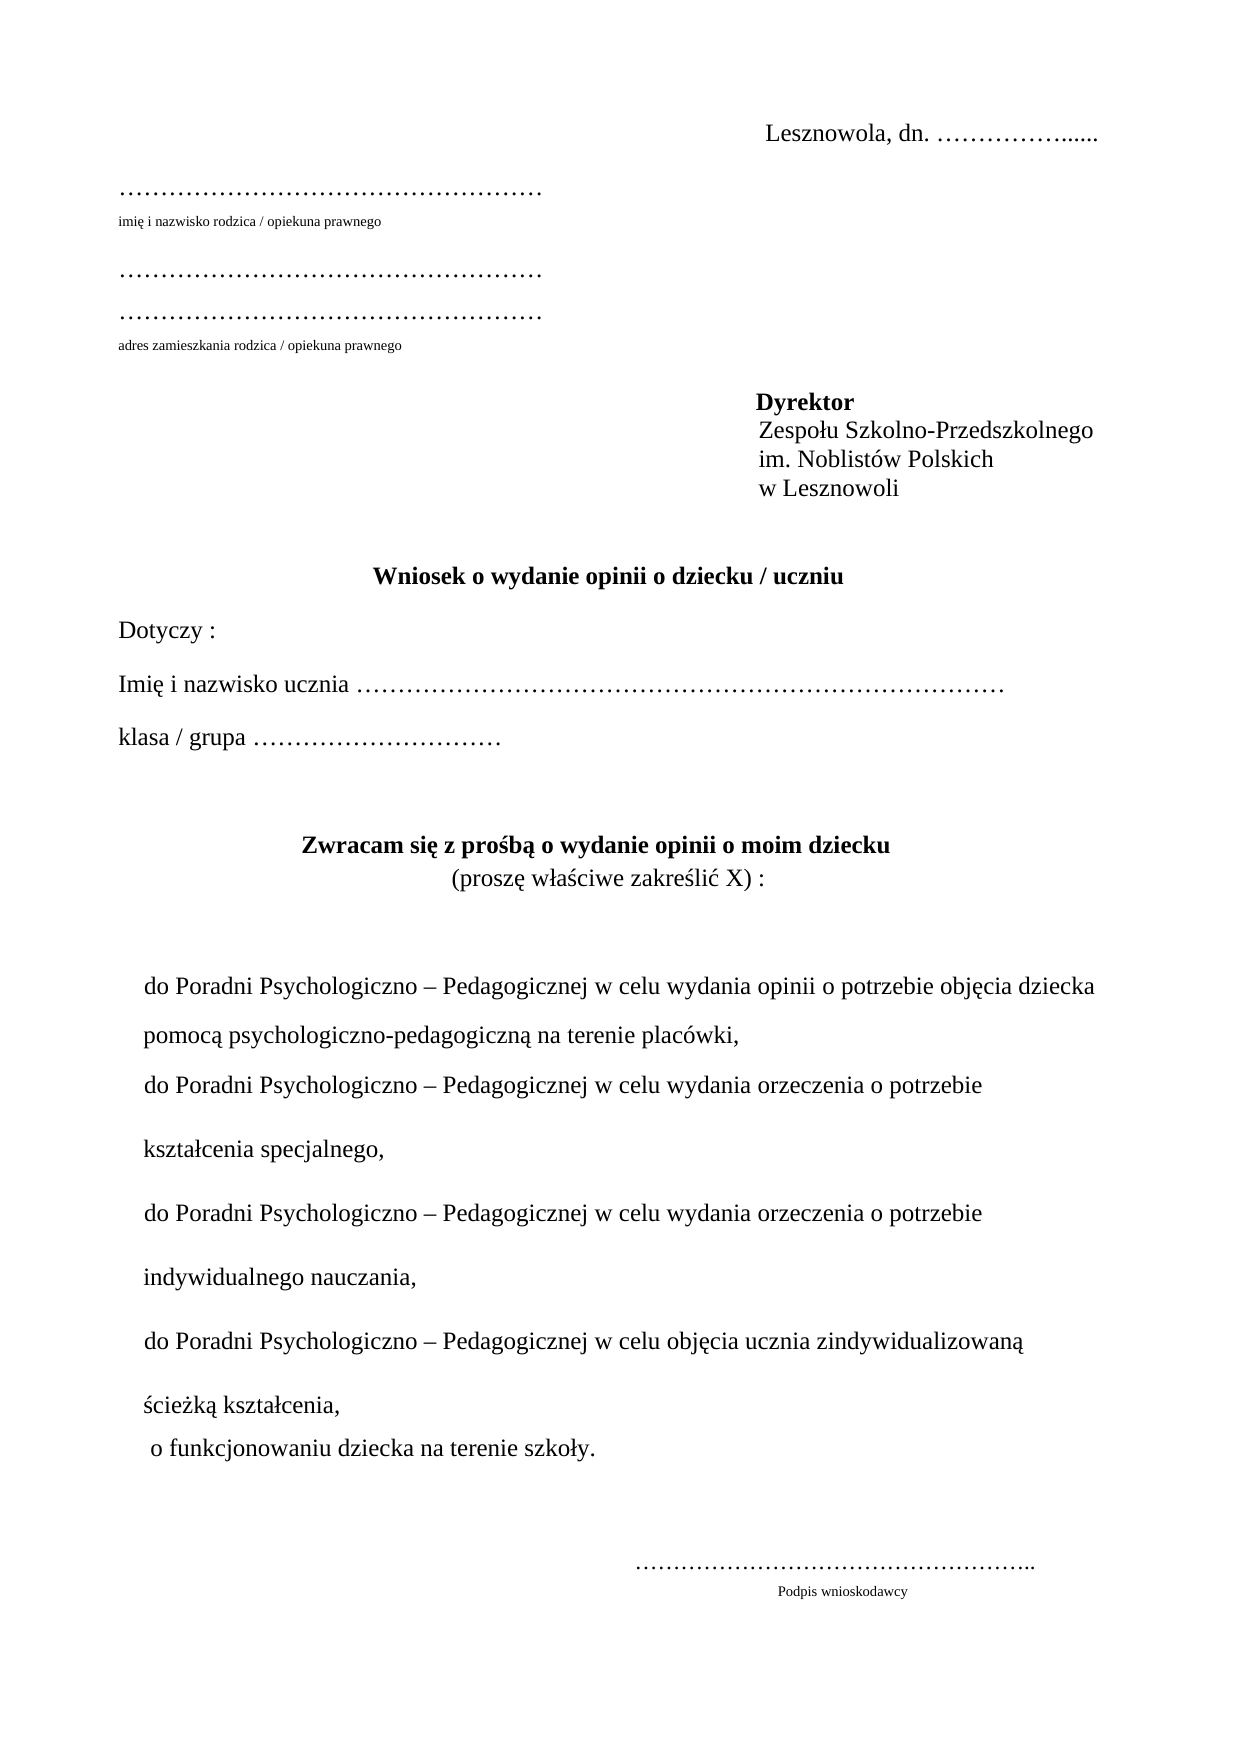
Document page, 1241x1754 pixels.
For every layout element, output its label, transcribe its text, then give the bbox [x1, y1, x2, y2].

text kształcenia specjalnego, [118, 1134, 1098, 1163]
text do Poradni Psychologiczno – Pedagogicznej w celu wydania orzeczenia o potrzebie [118, 1070, 1098, 1099]
text …………………………………………… [118, 254, 1098, 283]
text Zespołu Szkolno-Przedszkolnego [118, 415, 1098, 444]
text Dotyczy : [118, 615, 1098, 643]
text …………………………………………… [118, 296, 1098, 324]
text do Poradni Psychologiczno – Pedagogicznej w celu objęcia ucznia zindywidualizowaną [118, 1326, 1098, 1355]
text do Poradni Psychologiczno – Pedagogicznej w celu wydania orzeczenia o potrzebie [118, 1198, 1098, 1227]
text …………………………………………… [118, 172, 1098, 201]
text Zwracam się z prośbą o wydanie opinii o moim dziecku (proszę właściwe zakreślić X) : [118, 830, 1098, 892]
text im. Noblistów Polskich [118, 444, 1098, 473]
text Imię i nazwisko ucznia …………………………………………………………………… [118, 669, 1098, 697]
text indywidualnego nauczania, [118, 1262, 1098, 1291]
text ścieżką kształcenia, o funkcjonowaniu dziecka na terenie szkoły. [118, 1390, 1098, 1462]
text adres zamieszkania rodzica / opiekuna prawnego [118, 337, 1098, 366]
text imię i nazwisko rodzica / opiekuna prawnego [118, 213, 1098, 242]
text klasa / grupa ………………………… [118, 722, 1098, 751]
text do Poradni Psychologiczno – Pedagogicznej w celu wydania opinii o potrzebie objęcia dziecka [118, 971, 1098, 1000]
text Dyrektor [118, 387, 1098, 415]
text w Lesznowoli [118, 473, 1098, 502]
text pomocą psychologiczno-pedagogiczną na terenie placówki, [118, 1021, 1098, 1049]
text Lesznowola, dn. ……………...... [561, 118, 1098, 147]
text Wniosek o wydanie opinii o dziecku / uczniu [118, 561, 1098, 590]
text …………………………………………….. [118, 1548, 1098, 1574]
text Podpis wnioskodawcy [118, 1582, 1098, 1611]
